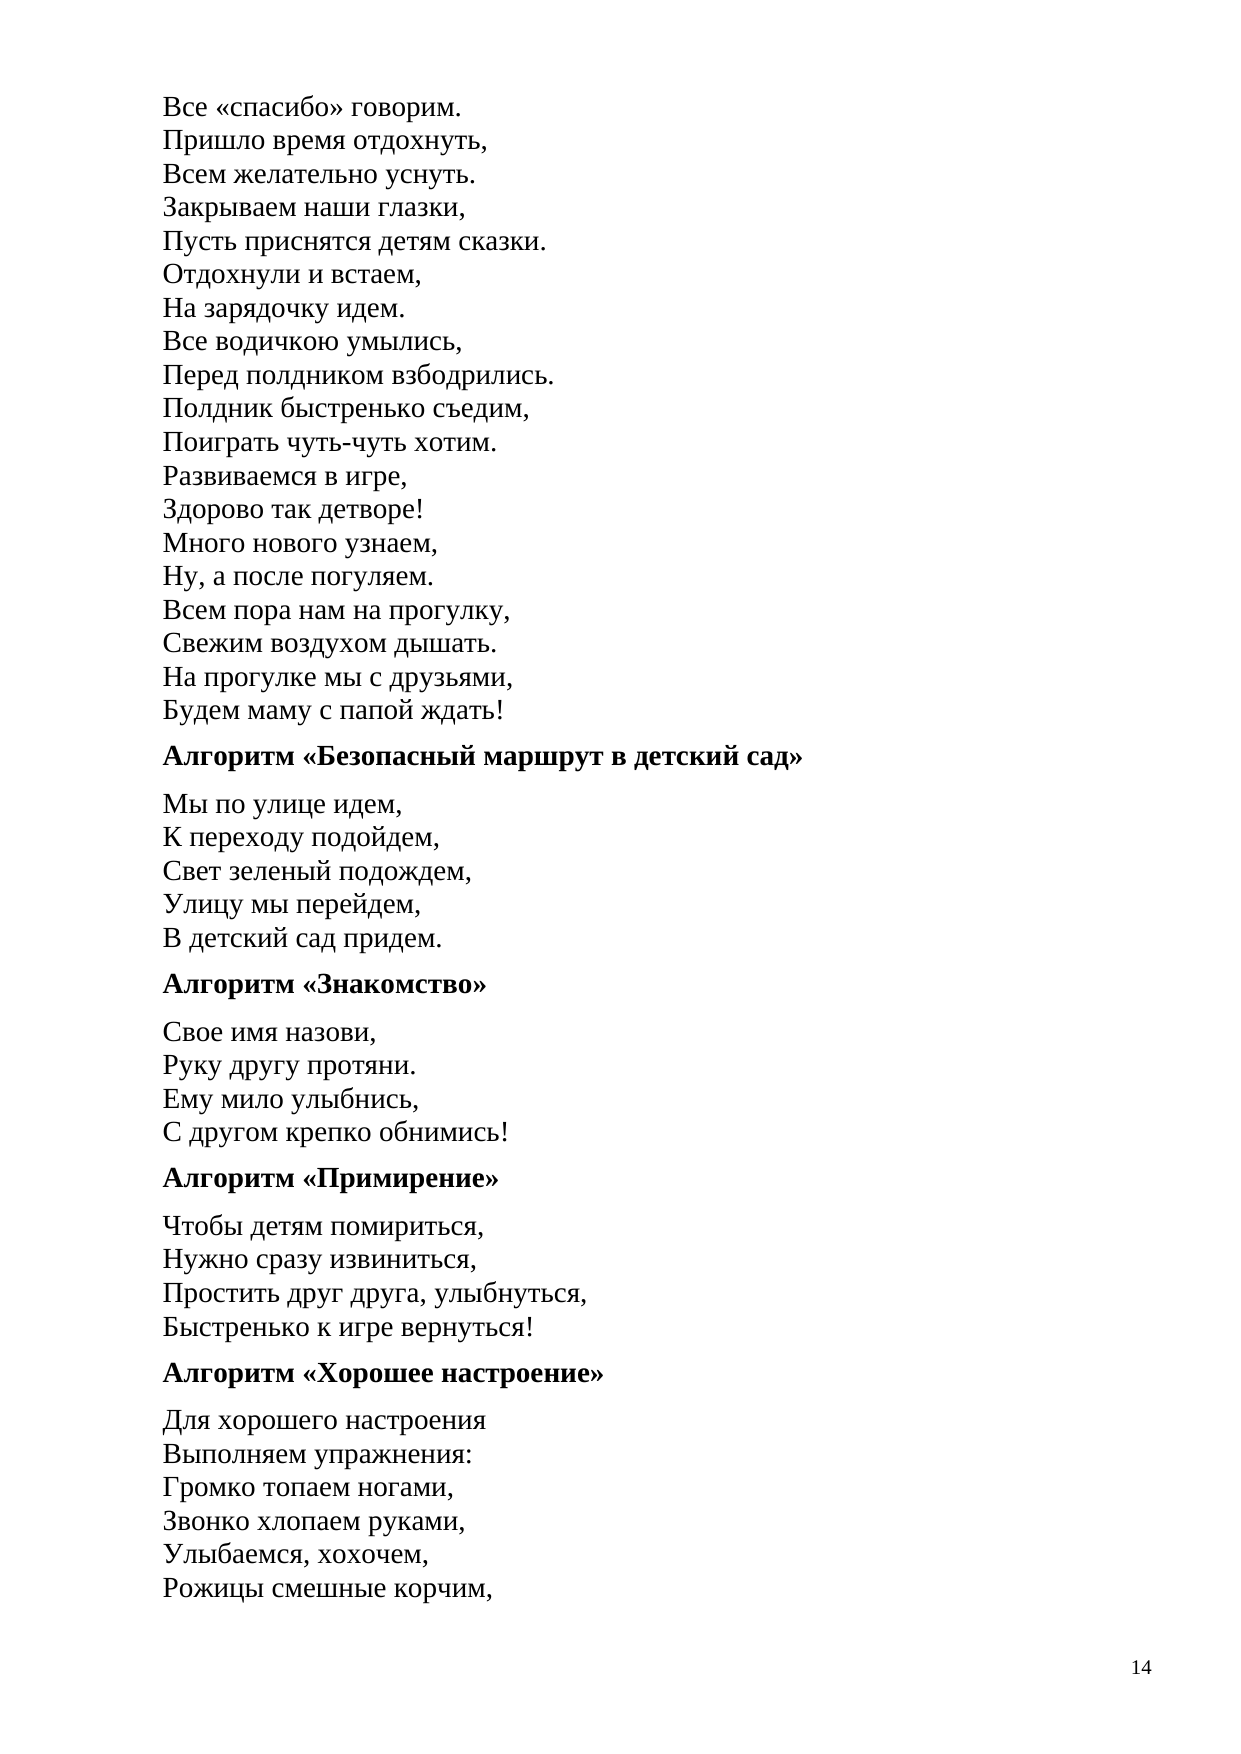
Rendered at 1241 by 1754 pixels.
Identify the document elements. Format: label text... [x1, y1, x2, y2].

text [162, 1402, 1152, 1604]
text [162, 89, 1152, 726]
text Алгоритм «Примирение» [162, 1161, 1152, 1194]
text Алгоритм «Хорошее настроение» [162, 1355, 1152, 1388]
text Мы по улице идем, К переходу подойдем, Свет зеленый подождем, Улицу мы перейдем, В детский сад придем. [162, 786, 1152, 954]
text Алгоритм «Знакомство» [162, 966, 1152, 1000]
text Свое имя назови, Руку другу протяни. Ему мило улыбнись, С другом крепко обнимись! [162, 1014, 1152, 1148]
text Чтобы детям помириться, Нужно сразу извиниться, Простить друг друга, улыбнуться, Быстренько к игре вернуться! [162, 1208, 1152, 1342]
text Алгоритм «Безопасный маршрут в детский сад» [162, 738, 1152, 772]
